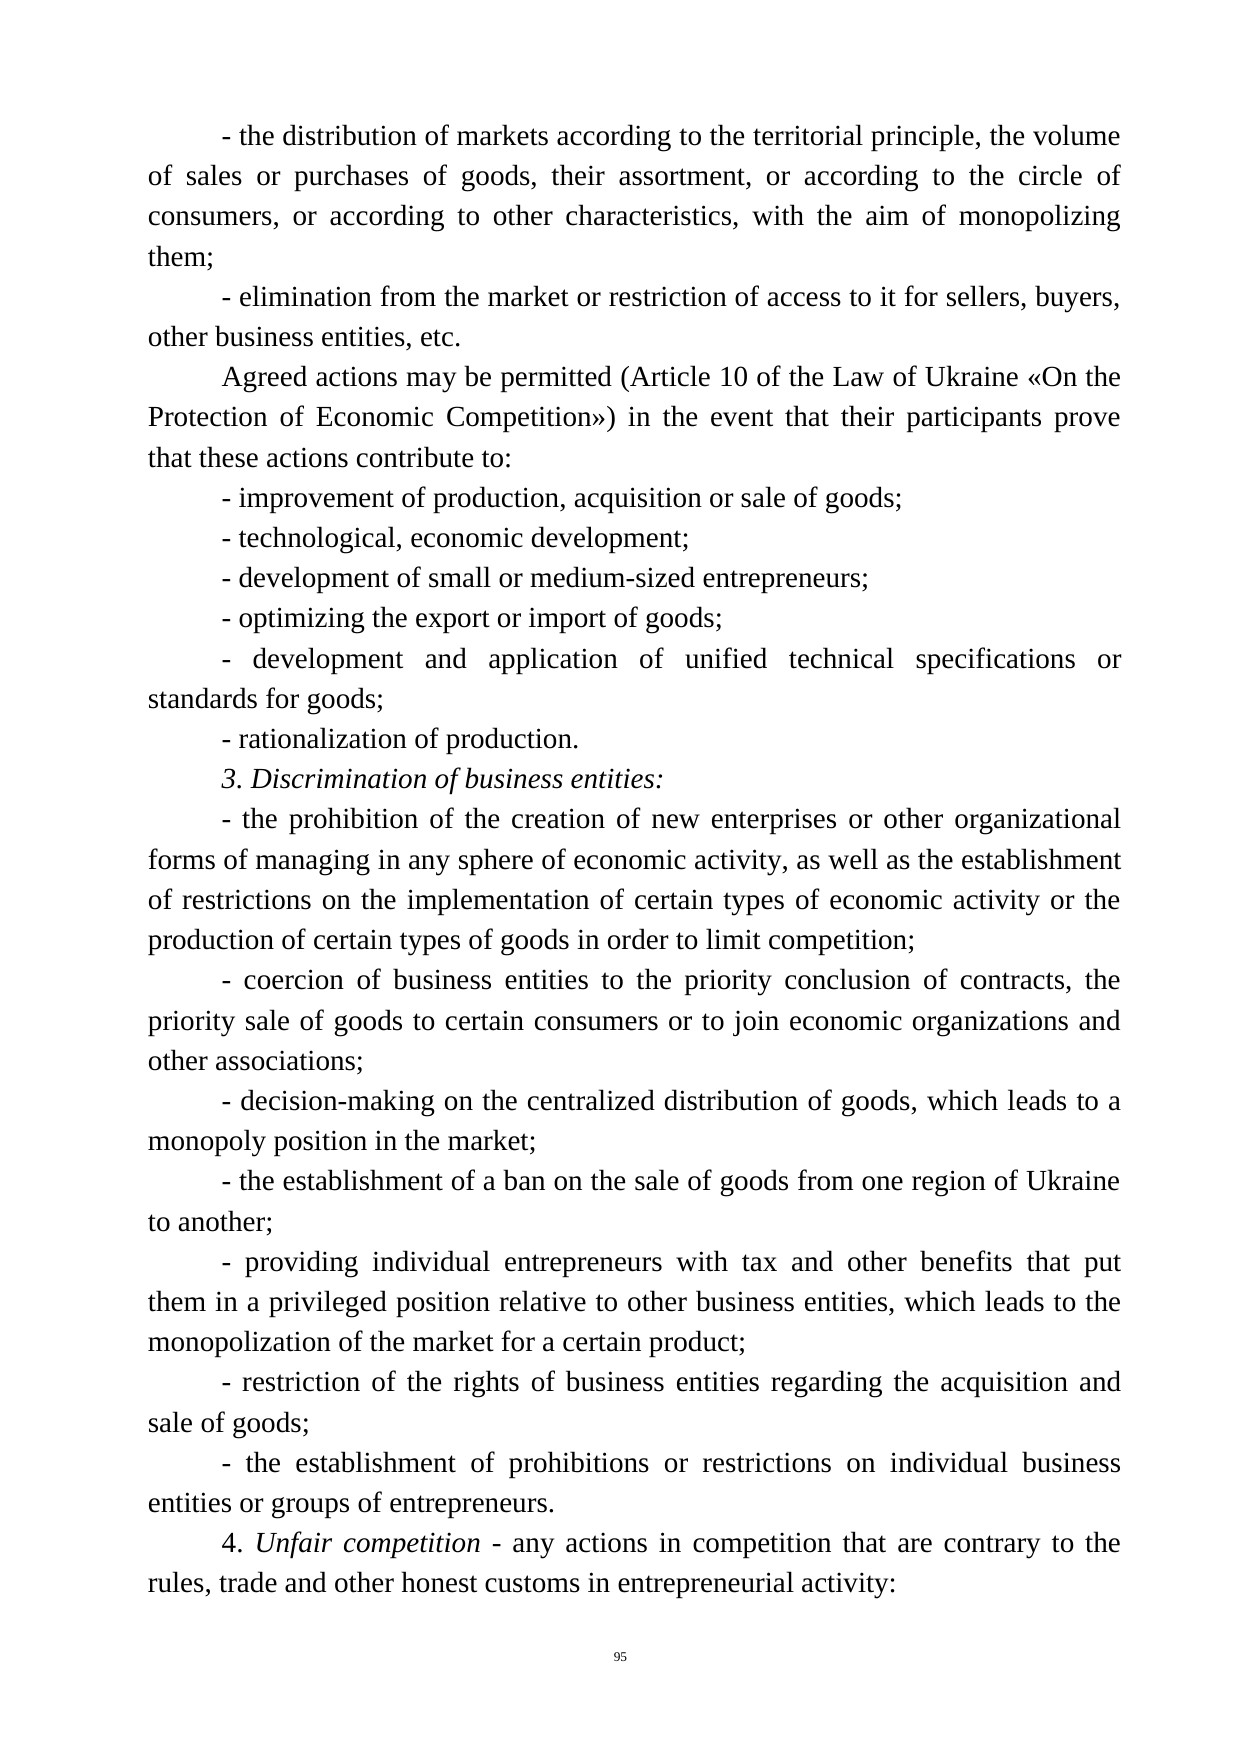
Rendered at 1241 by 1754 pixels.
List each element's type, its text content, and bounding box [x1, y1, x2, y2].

text - improvement of production, acquisition or sale of goods; [148, 480, 1122, 513]
text - the establishment of a ban on the sale of goods from one region of Ukraine to another; [148, 1163, 1122, 1237]
text 3. Discrimination of business entities: [148, 761, 1122, 795]
text 4. Unfair competition - any actions in competition that are contrary to the rules, trade and other honest customs in entrepreneurial activity: [148, 1525, 1122, 1599]
text - development and application of unified technical specifications or standards for goods; [148, 641, 1122, 714]
text - the establishment of prohibitions or restrictions on individual business entities or groups of entrepreneurs. [148, 1445, 1122, 1519]
text Agreed actions may be permitted (Article 10 of the Law of Ukraine «On the Protection of Economic Competition») in the event that their participants prove that these actions contribute to: [148, 359, 1122, 473]
text - restriction of the rights of business entities regarding the acquisition and sale of goods; [148, 1364, 1122, 1438]
text - coercion of business entities to the priority conclusion of contracts, the priority sale of goods to certain consumers or to join economic organizations and other associations; [148, 962, 1122, 1076]
text - optimizing the export or import of goods; [148, 601, 1122, 634]
text - the distribution of markets according to the territorial principle, the volume of sales or purchases of goods, their assortment, or according to the circle of consumers, or according to other characteristics, with the aim of monopolizing them; [148, 118, 1122, 272]
text - development of small or medium-sized entrepreneurs; [148, 560, 1122, 594]
text - decision-making on the centralized distribution of goods, which leads to a monopoly position in the market; [148, 1083, 1122, 1157]
text - the prohibition of the creation of new enterprises or other organizational forms of managing in any sphere of economic activity, as well as the establishment of restrictions on the implementation of certain types of economic activity or the production of certain types of goods in order to limit competition; [148, 802, 1122, 956]
text - rationalization of production. [148, 721, 1122, 755]
text - elimination from the market or restriction of access to it for sellers, buyers, other business entities, etc. [148, 279, 1122, 353]
text - providing individual entrepreneurs with tax and other benefits that put them in a privileged position relative to other business entities, which leads to the monopolization of the market for a certain product; [148, 1244, 1122, 1358]
text - technological, economic development; [148, 520, 1122, 554]
